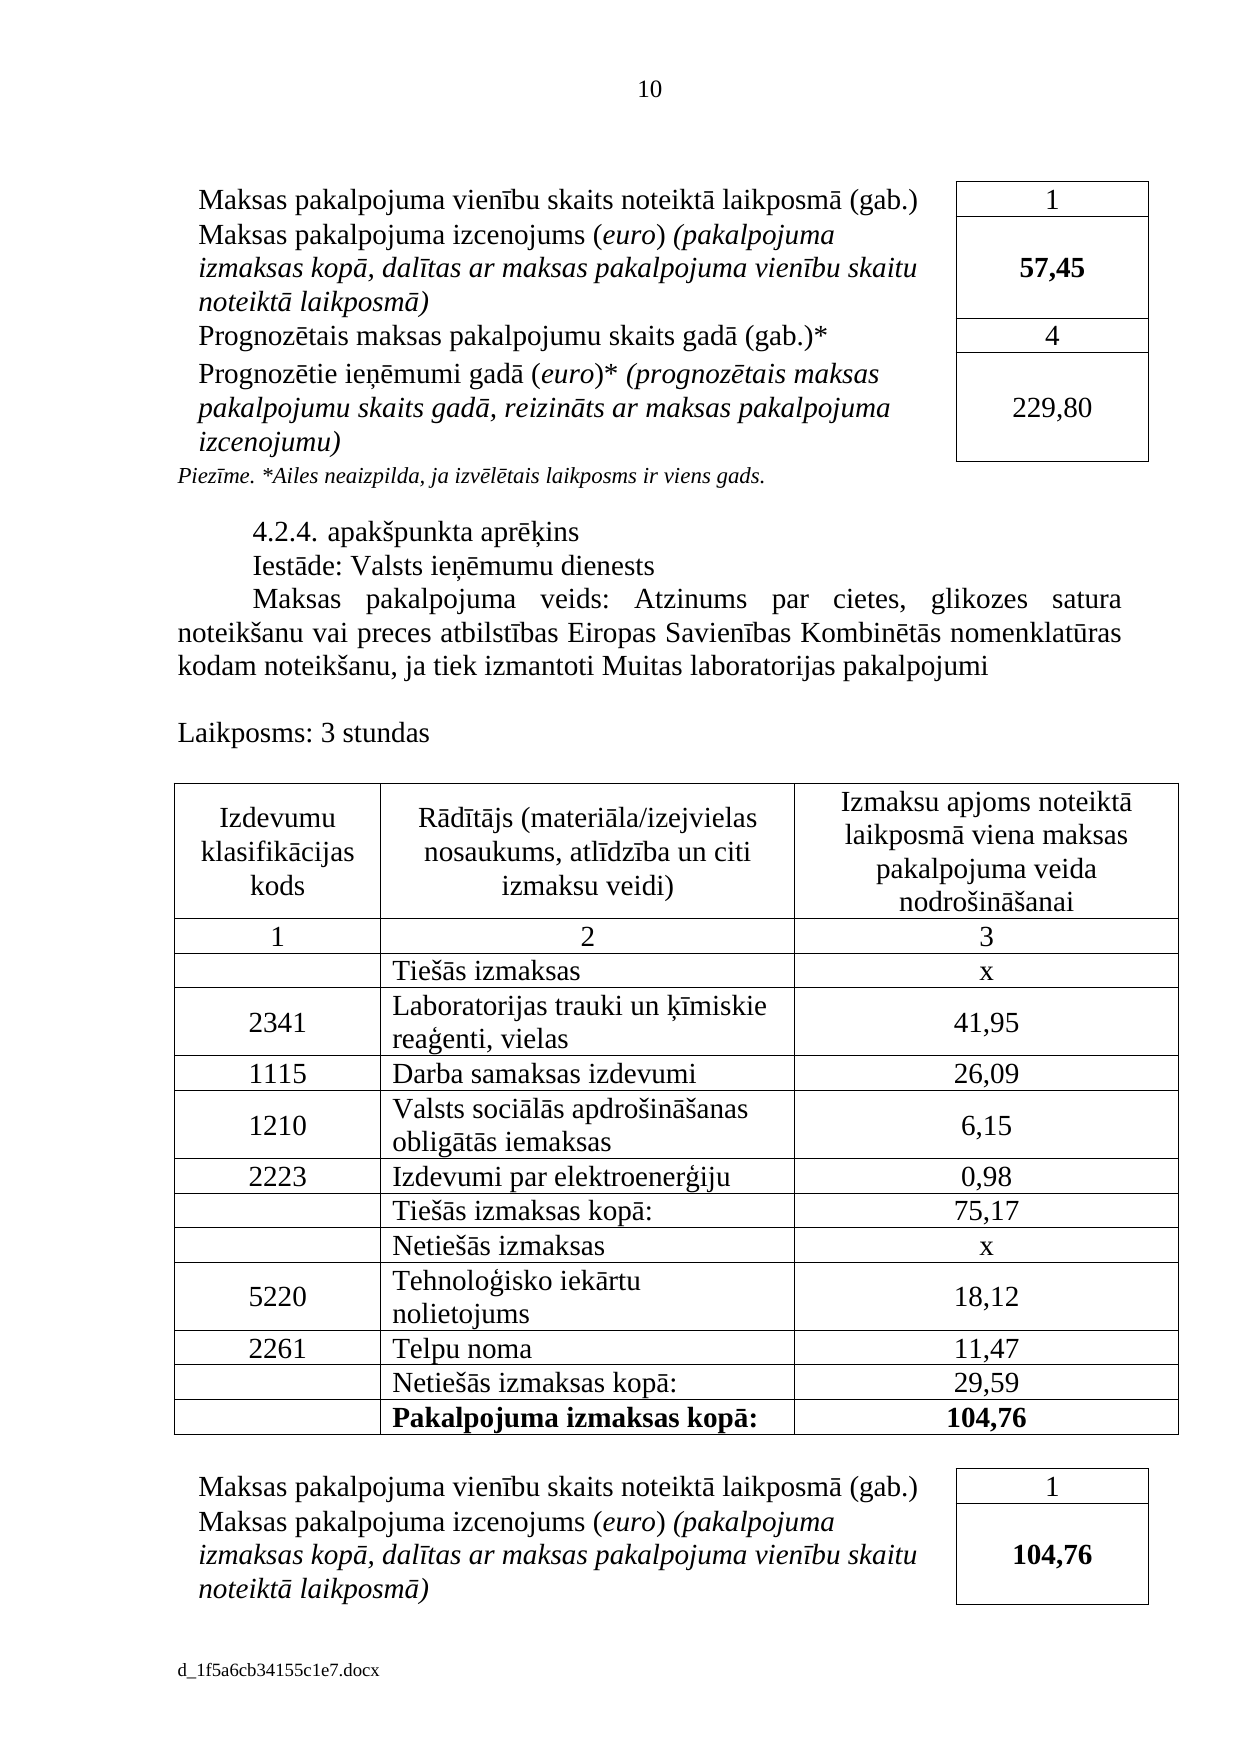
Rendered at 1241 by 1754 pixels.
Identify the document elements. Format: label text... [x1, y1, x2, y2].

table_header Izmaksu apjoms noteiktā laikposmā viena maksas pakalpojuma veida nodrošināšanai [795, 784, 1178, 918]
text Laikposms: 3 stundas [177, 716, 1122, 749]
table_cell 75,17 [795, 1194, 1178, 1227]
table_cell 6,15 [795, 1091, 1178, 1158]
table_cell Netiešās izmaksas kopā: [381, 1365, 794, 1399]
table_cell Maksas pakalpojuma izcenojums (euro) (pakalpojuma izmaksas kopā, dalītas ar maksas pakalpojuma vienību skaitu noteiktā laikposmā) [187, 1503, 956, 1604]
table_cell 41,95 [795, 988, 1178, 1055]
table_header Maksas pakalpojuma vienību skaits noteiktā laikposmā (gab.) [187, 181, 956, 216]
table_cell 18,12 [795, 1263, 1178, 1330]
table_cell 0,98 [795, 1159, 1178, 1192]
table_cell 1 [175, 919, 380, 952]
table_header 1 [957, 182, 1148, 216]
table_cell Telpu noma [381, 1331, 794, 1364]
table_cell 26,09 [795, 1056, 1178, 1090]
table_cell Prognozētie ieņēmumi gadā (euro)* (prognozētais maksas pakalpojumu skaits gadā, reizināts ar maksas pakalpojuma izcenojumu) [187, 352, 956, 461]
table_cell 29,59 [795, 1365, 1178, 1399]
table_cell Tiešās izmaksas [381, 954, 794, 987]
table_cell 11,47 [795, 1331, 1178, 1364]
table_cell 1210 [175, 1091, 380, 1158]
table_cell 229,80 [957, 353, 1148, 461]
text Iestāde: Valsts ieņēmumu dienests [177, 548, 1122, 581]
table_header Rādītājs (materiāla/izejvielas nosaukums, atlīdzība un citi izmaksu veidi) [381, 784, 794, 918]
table_cell Darba samaksas izdevumi [381, 1056, 794, 1090]
list apakšpunkta aprēķins [177, 514, 1122, 548]
table_cell Netiešās izmaksas [381, 1228, 794, 1262]
table_cell 104,76 [957, 1504, 1148, 1604]
table_cell 5220 [175, 1263, 380, 1330]
table_cell Tehnoloģisko iekārtu nolietojums [381, 1263, 794, 1330]
table_cell 2341 [175, 988, 380, 1055]
table_cell [175, 1228, 380, 1262]
table_cell Prognozētais maksas pakalpojumu skaits gadā (gab.)* [187, 318, 956, 352]
table_cell 1115 [175, 1056, 380, 1090]
table_cell Tiešās izmaksas kopā: [381, 1194, 794, 1227]
table_cell 2223 [175, 1159, 380, 1192]
text Maksas pakalpojuma veids: Atzinums par cietes, glikozes satura noteikšanu vai preces atbilstības Eiropas Savienības Kombinētās nomenklatūras kodam noteikšanu, ja tiek izmantoti Muitas laboratorijas pakalpojumi [177, 581, 1122, 682]
table_cell [175, 1365, 380, 1399]
table_cell 2261 [175, 1331, 380, 1364]
table_cell [175, 954, 380, 987]
table_cell Valsts sociālās apdrošināšanas obligātās iemaksas [381, 1091, 794, 1158]
table_cell [175, 1400, 380, 1433]
table_header 1 [957, 1469, 1148, 1503]
table_cell Izdevumi par elektroenerģiju [381, 1159, 794, 1192]
table_cell 4 [957, 319, 1148, 352]
table_cell Maksas pakalpojuma izcenojums (euro) (pakalpojuma izmaksas kopā, dalītas ar maksas pakalpojuma vienību skaitu noteiktā laikposmā) [187, 216, 956, 317]
table_cell 57,45 [957, 217, 1148, 317]
table_cell x [795, 1228, 1178, 1262]
table_cell Pakalpojuma izmaksas kopā: [381, 1400, 794, 1433]
table_header Izdevumu klasifikācijas kods [175, 784, 380, 918]
table_cell Laboratorijas trauki un ķīmiskie reaģenti, vielas [381, 988, 794, 1055]
table_cell x [795, 954, 1178, 987]
table_cell 2 [381, 919, 794, 952]
table_cell 3 [795, 919, 1178, 952]
table_header Maksas pakalpojuma vienību skaits noteiktā laikposmā (gab.) [187, 1468, 956, 1503]
text Piezīme. *Ailes neaizpilda, ja izvēlētais laikposms ir viens gads. [177, 462, 1122, 488]
table_cell 104,76 [795, 1400, 1178, 1433]
table_cell [175, 1194, 380, 1227]
